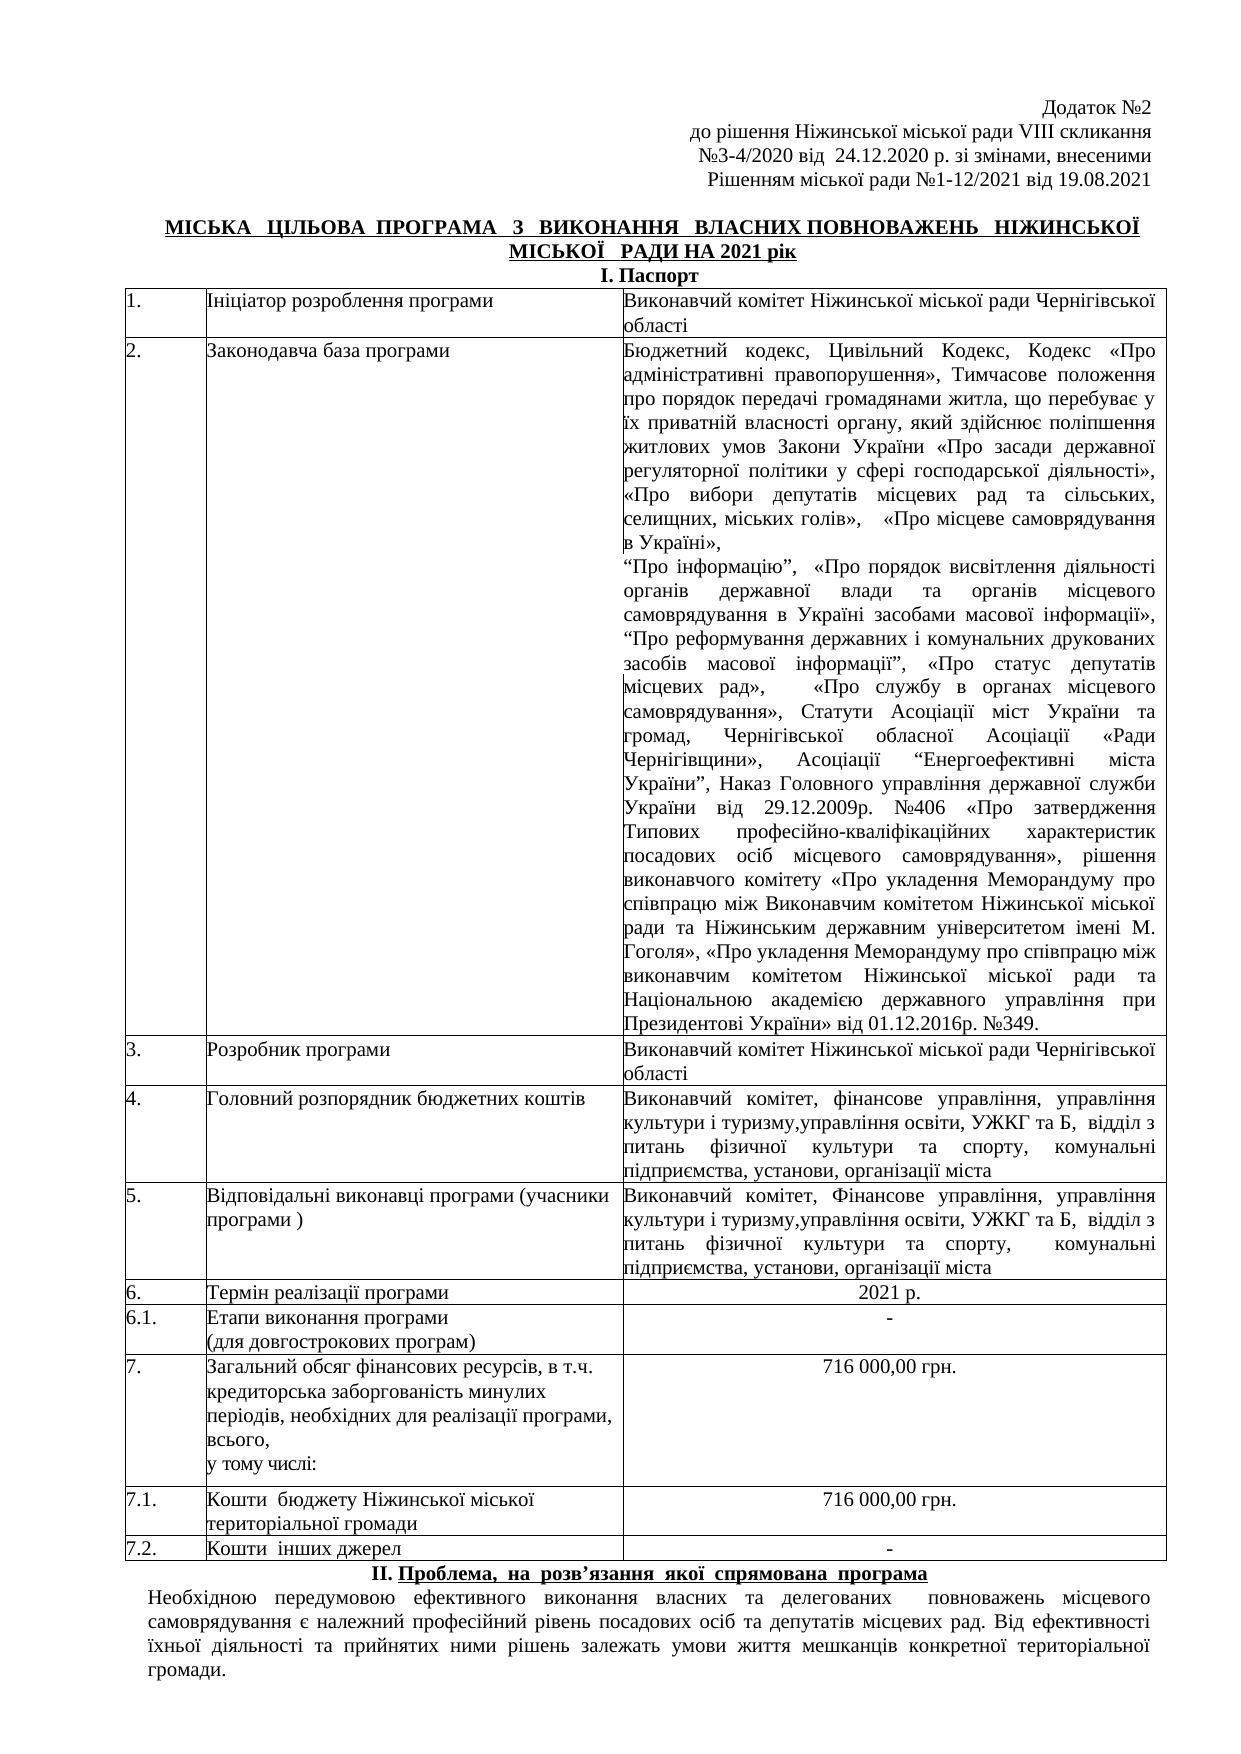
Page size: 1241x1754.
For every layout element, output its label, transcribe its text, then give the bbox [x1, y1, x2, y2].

table_cell - [624, 1305, 1166, 1353]
table_header Ініціатор розроблення програми [207, 289, 623, 337]
table_cell 2. [126, 338, 206, 1035]
table_cell 7.1. [126, 1487, 206, 1535]
table_cell Кошти бюджету Ніжинської міської територіальної громади [207, 1487, 623, 1535]
text №3-4/2020 від 24.12.2020 р. зі змінами, внесеними [147, 143, 1152, 167]
table_cell Загальний обсяг фінансових ресурсів, в т.ч. кредиторська заборгованість минулих періодів, необхідних для реалізації програми, всього, у тому числі: [207, 1355, 623, 1486]
text ІІ. Проблема, на розв’язання якої спрямована програма [147, 1561, 1152, 1585]
table_cell - [624, 1536, 1166, 1560]
text І. Паспорт [147, 263, 1152, 287]
table_cell Виконавчий комітет Ніжинської міської ради Чернігівської області [624, 1036, 1166, 1084]
table_cell Відповідальні виконавці програми (учасники програми ) [207, 1183, 623, 1279]
text МІСЬКА ЦІЛЬОВА ПРОГРАМА З ВИКОНАННЯ ВЛАСНИХ ПОВНОВАЖЕНЬ НІЖИНСЬКОЇ МІСЬКОЇ РАДИ НА 2021 рік [147, 215, 1157, 263]
table_cell 3. [126, 1036, 206, 1084]
text Рішенням міської ради №1-12/2021 від 19.08.2021 [147, 167, 1152, 191]
table_cell 6. [126, 1280, 206, 1304]
table_header 1. [126, 289, 206, 337]
text Необхідною передумовою ефективного виконання власних та делегованих повноважень місцевого самоврядування є належний професійний рівень посадових осіб та депутатів місцевих рад. Від ефективності їхньої діяльності та прийнятих ними рішень залежать умови життя мешканців конкретної територіальної громади. [147, 1585, 1152, 1681]
table_cell 6.1. [126, 1305, 206, 1353]
table_cell Термін реалізації програми [207, 1280, 623, 1304]
table_cell 2021 р. [624, 1280, 1166, 1304]
table_cell Головний розпорядник бюджетних коштів [207, 1086, 623, 1182]
table_cell Розробник програми [207, 1036, 623, 1084]
table_header Виконавчий комітет Ніжинської міської ради Чернігівської області [624, 289, 1166, 337]
table_cell Бюджетний кодекс, Цивільний Кодекс, Кодекс «Про адміністративні правопорушення», Тимчасове положення про порядок передачі громадянами житла, що перебуває у їх приватній власності органу, який здійснює поліпшення житлових умов Закони України «Про засади державної регуляторної політики у сфері господарської діяльності», «Про вибори депутатів місцевих рад та сільських, селищних, міських голів», «Про місцеве самоврядування в Україні», “Про інформацію”, «Про порядок висвітлення діяльності органів державної влади та органів місцевого самоврядування в Україні засобами масової інформації», “Про реформування державних і комунальних друкованих засобів масової інформації”, «Про статус депутатів місцевих рад», «Про службу в органах місцевого самоврядування», Статути Асоціації міст України та громад, Чернігівської обласної Асоціації «Ради Чернігівщини», Асоціації “Енергоефективні міста України”, Наказ Головного управління державної служби України від 29.12.2009р. №406 «Про затвердження Типових професійно-кваліфікаційних характеристик посадових осіб місцевого самоврядування», рішення виконавчого комітету «Про укладення Меморандуму про співпрацю між Виконавчим комітетом Ніжинської міської ради та Ніжинським державним університетом імені М. Гоголя», «Про укладення Меморандуму про співпрацю між виконавчим комітетом Ніжинської міської ради та Національною академією державного управління при Президентові України» від 01.12.2016р. №349. [624, 338, 1166, 1035]
text Додаток №2 [147, 95, 1152, 119]
table_cell 4. [126, 1086, 206, 1182]
table_cell 7. [126, 1355, 206, 1486]
table_cell Виконавчий комітет, Фінансове управління, управління культури і туризму,управління освіти, УЖКГ та Б, відділ з питань фізичної культури та спорту, комунальні підприємства, установи, організації міста [624, 1183, 1166, 1279]
table_cell Кошти інших джерел [207, 1536, 623, 1560]
table_cell Виконавчий комітет, фінансове управління, управління культури і туризму,управління освіти, УЖКГ та Б, відділ з питань фізичної культури та спорту, комунальні підприємства, установи, організації міста [624, 1086, 1166, 1182]
table_cell Законодавча база програми [207, 338, 623, 1035]
table_cell 5. [126, 1183, 206, 1279]
text до рішення Ніжинської міської ради VIІI скликання [147, 119, 1152, 143]
table_cell Етапи виконання програми (для довгострокових програм) [207, 1305, 623, 1353]
table_cell 7.2. [126, 1536, 206, 1560]
table_cell 716 000,00 грн. [624, 1487, 1166, 1535]
table_cell 716 000,00 грн. [624, 1355, 1166, 1486]
